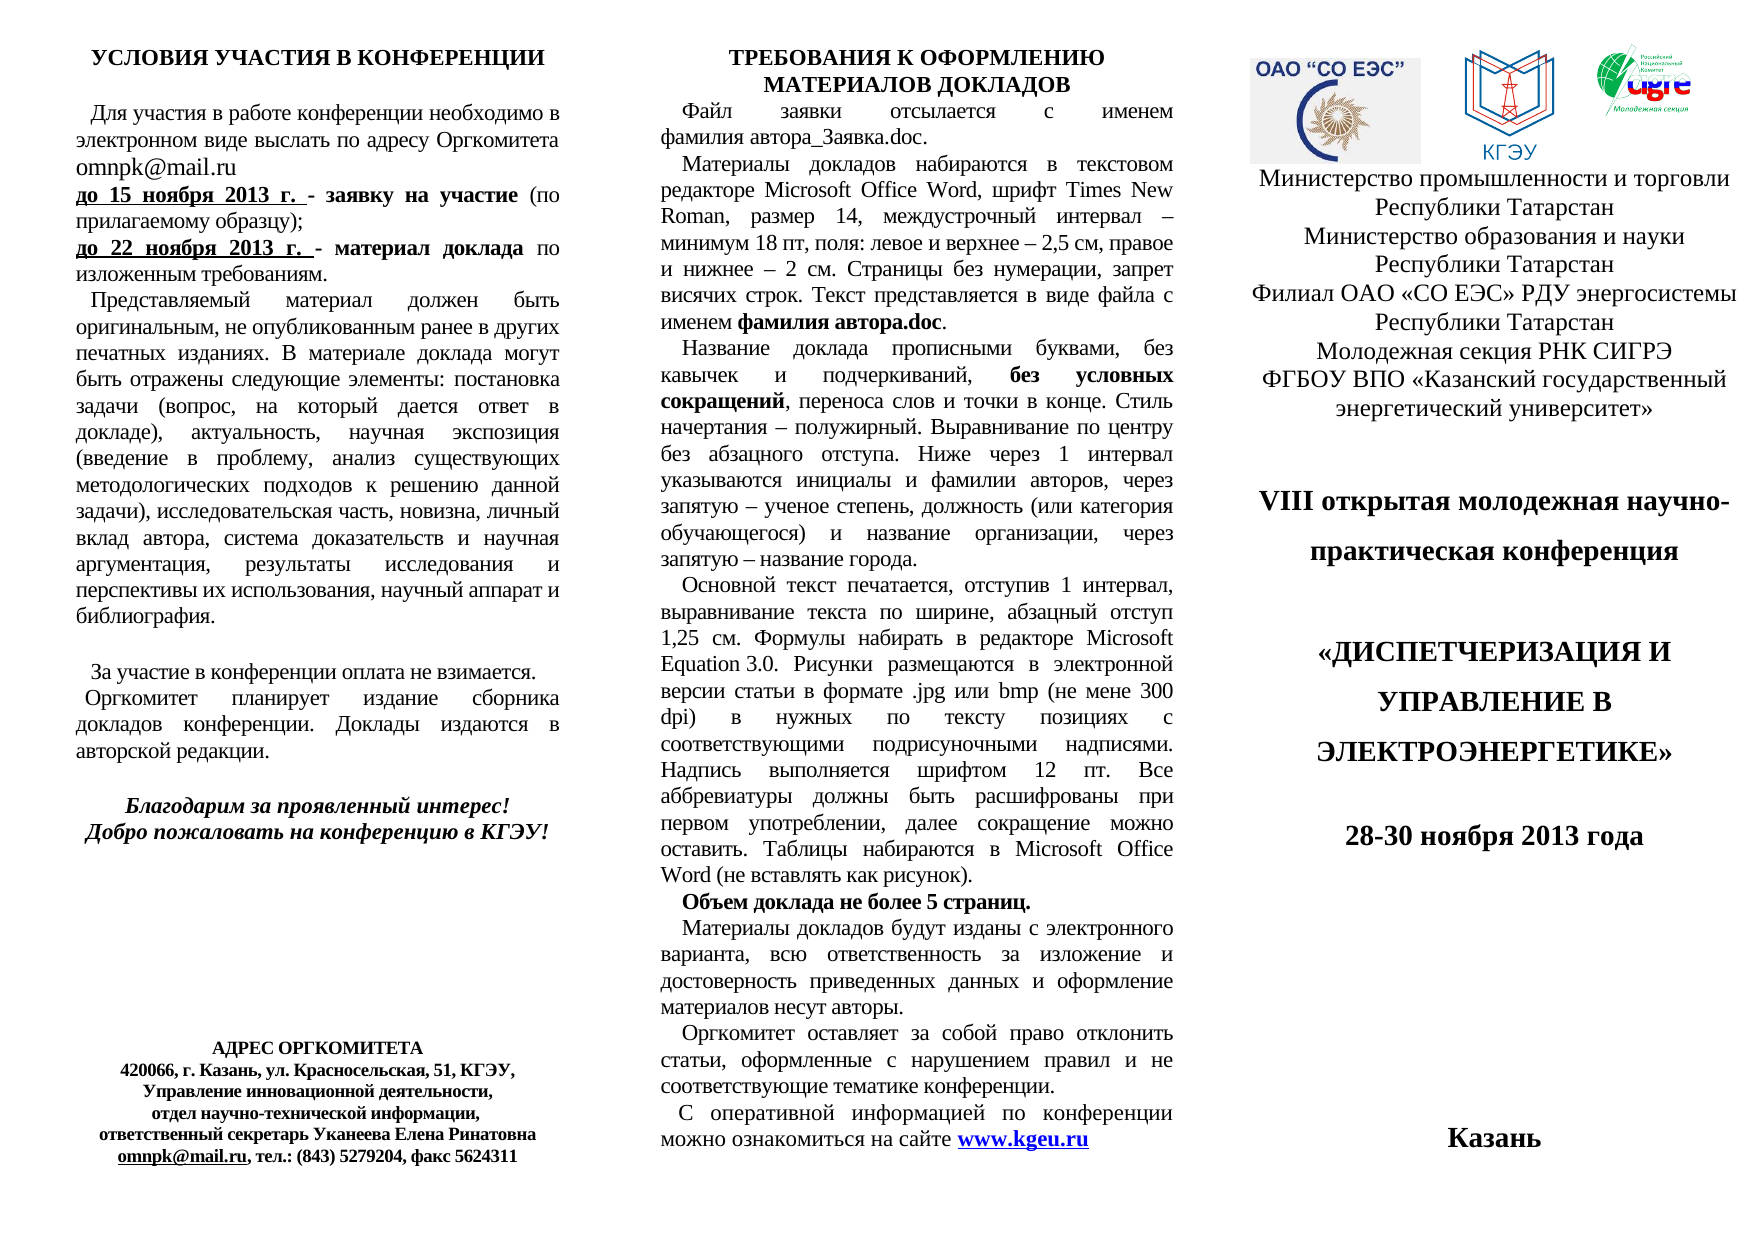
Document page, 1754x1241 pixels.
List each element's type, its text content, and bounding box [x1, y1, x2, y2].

table_header УСЛОВИЯ УЧАСТИЯ В КОНФЕРЕНЦИИ Для участия в работе конференции необходимо в электронном виде выслать по адресу Оргкомитета omnpk@mail.ru до 15 ноября 2013 г. - заявку на участие (по прилагаемому образцу); до 22 ноября 2013 г. - материал доклада по изложенным требованиям. Представляемый материал должен быть оригинальным, не опубликованным ранее в других печатных изданиях. В материале доклада могут быть отражены следующие элементы: постановка задачи (вопрос, на который дается ответ в докладе), актуальность, научная экспозиция (введение в проблему, анализ существующих методологических подходов к решению данной задачи), исследовательская часть, новизна, личный вклад автора, система доказательств и научная аргументация, результаты исследования и перспективы их использования, научный аппарат и библиография. За участие в конференции оплата не взимается. Оргкомитет планирует издание сборника докладов конференции. Доклады издаются в авторской редакции. Благодарим за проявленный интерес! Добро пожаловать на конференцию в КГЭУ! АДРЕС ОРГКОМИТЕТА . Казань, ул. Красносельская, 51, КГЭУ, Управление инновационной деятельности, отдел научно-технической информации, ответственный секретарь Уканеева Елена Ринатовна omnpk@mail.ru, тел.: (843) 5279204, факс 5624311 [40, 44, 595, 1170]
picture [1250, 58, 1421, 164]
table_header Министерство промышленности и торговли Республики Татарстан Министерство образования и науки Республики Татарстан Филиал ОАО «СО ЕЭС» РДУ энергосистемы Республики Татарстан Молодежная секция РНК СИГРЭ ФГБОУ ВПО «Казанский государственный энергетический университет» VIII открытая молодежная научно-практическая конференция «ДИСПЕТЧЕРИЗАЦИЯ И УПРАВЛЕНИЕ В ЭЛЕКТРОЭНЕРГЕТИКЕ» 28-30 ноября 2013 года Казань [1180, 44, 1738, 1170]
picture [1597, 44, 1729, 164]
table_header ТРЕБОВАНИЯ К ОФОРМЛЕНИЮ МАТЕРИАЛОВ ДОКЛАДОВ Файл заявки отсылается с именем фамилия автора_Заявка.doc. Материалы докладов набираются в текстовом редакторе Microsoft Office Word, шрифт Times New Roman, размер 14, междустрочный интервал – минимум 18 пт, поля: левое и верхнее – 2,5 см, правое и нижнее – 2 см. Страницы без нумерации, запрет висячих строк. Текст представляется в виде файла с именем фамилия автора.doc. Название доклада прописными буквами, без кавычек и подчеркиваний, без условных сокращений, переноса слов и точки в конце. Стиль начертания – полужирный. Выравнивание по центру без абзацного отступа. Ниже через 1 интервал указываются инициалы и фамилии авторов, через запятую – ученое степень, должность (или категория обучающегося) и название организации, через запятую – название города. Основной текст печатается, отступив 1 интервал, выравнивание текста по ширине, абзацный отступ 1,25 см. Формулы набирать в редакторе Microsoft Equation 3.0. Рисунки размещаются в электронной версии статьи в формате .jpg или bmp (не мене 300 dpi) в нужных по тексту позициях с соответствующими подрисуночными надписями. Надпись выполняется шрифтом 12 пт. Все аббревиатуры должны быть расшифрованы при первом употреблении, далее сокращение можно оставить. Таблицы набираются в Microsoft Office Word (не вставлять как рисунок). Объем доклада не более 5 страниц. Материалы докладов будут изданы с электронного варианта, всю ответственность за изложение и достоверность приведенных данных и оформление материалов несут авторы. Оргкомитет оставляет за собой право отклонить статьи, оформленные с нарушением правил и не соответствующие тематике конференции. С оперативной информацией по конференции можно ознакомиться на сайте www.kgeu.ru [595, 44, 1179, 1170]
